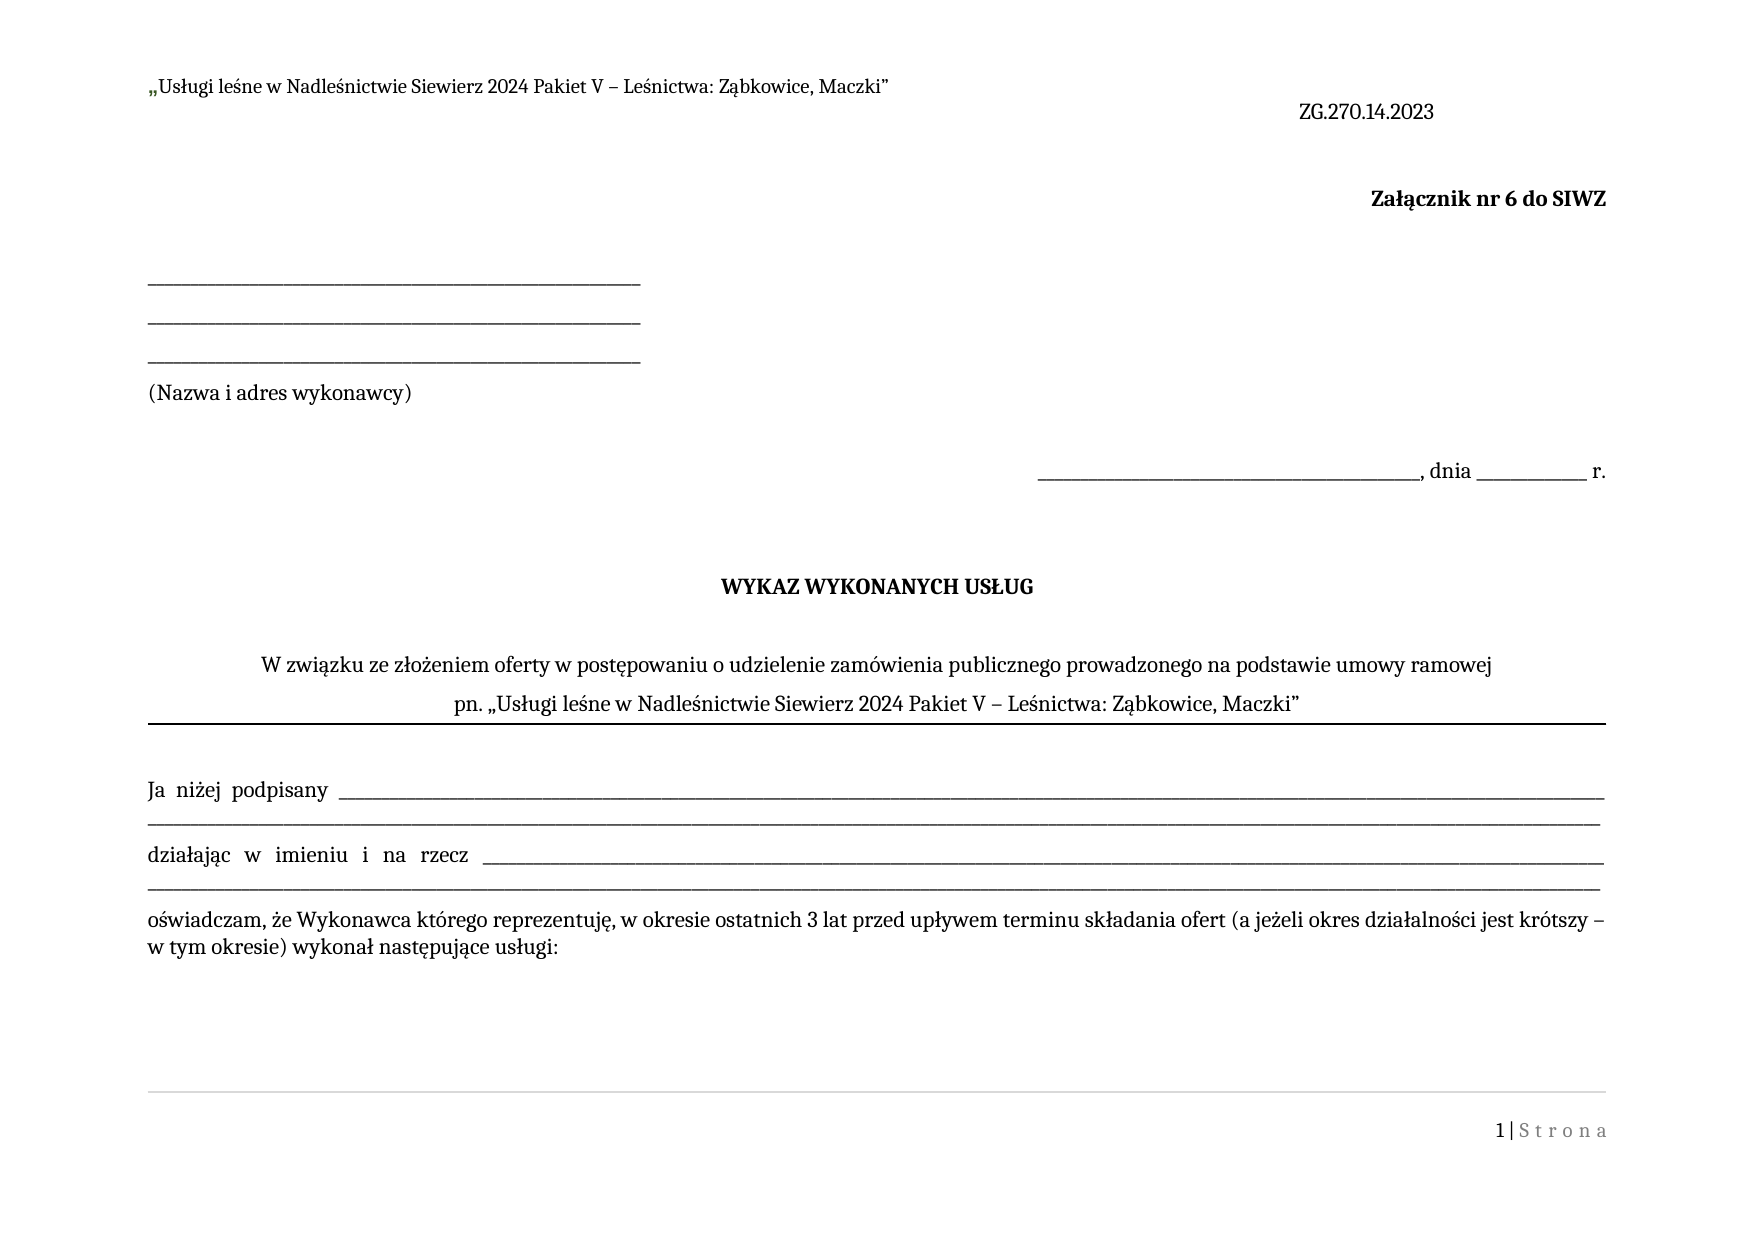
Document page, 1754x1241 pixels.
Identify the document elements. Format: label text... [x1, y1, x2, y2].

text oświadczam, że Wykonawca którego reprezentuję, w okresie ostatnich 3 lat przed upływem terminu składania ofert (a jeżeli okres działalności jest krótszy – w tym okresie) wykonał następujące usługi: [148, 907, 1606, 960]
text _____________________________________________, dnia _____________ r. [148, 457, 1606, 484]
text __________________________________________________________ [148, 302, 1606, 328]
text (Nazwa i adres wykonawcy) [148, 380, 1606, 406]
text __________________________________________________________ [148, 341, 1606, 367]
text działając w imieniu i na rzecz ____________________________________________________________________________________________________________________________________ ___________________________________________________________________________________________________________________________________________________________________________ [148, 842, 1606, 894]
text pn. „Usługi leśne w Nadleśnictwie Siewierz 2024 Pakiet V – Leśnictwa: Ząbkowice, Maczki” [148, 691, 1606, 723]
text Załącznik nr 6 do SIWZ [148, 186, 1606, 212]
text __________________________________________________________ [148, 263, 1606, 289]
text Ja niżej podpisany _____________________________________________________________________________________________________________________________________________________ ___________________________________________________________________________________________________________________________________________________________________________ [148, 777, 1606, 829]
text W związku ze złożeniem oferty w postępowaniu o udzielenie zamówienia publicznego prowadzonego na podstawie umowy ramowej [148, 652, 1606, 678]
text WYKAZ WYKONANYCH USŁUG [148, 574, 1606, 600]
